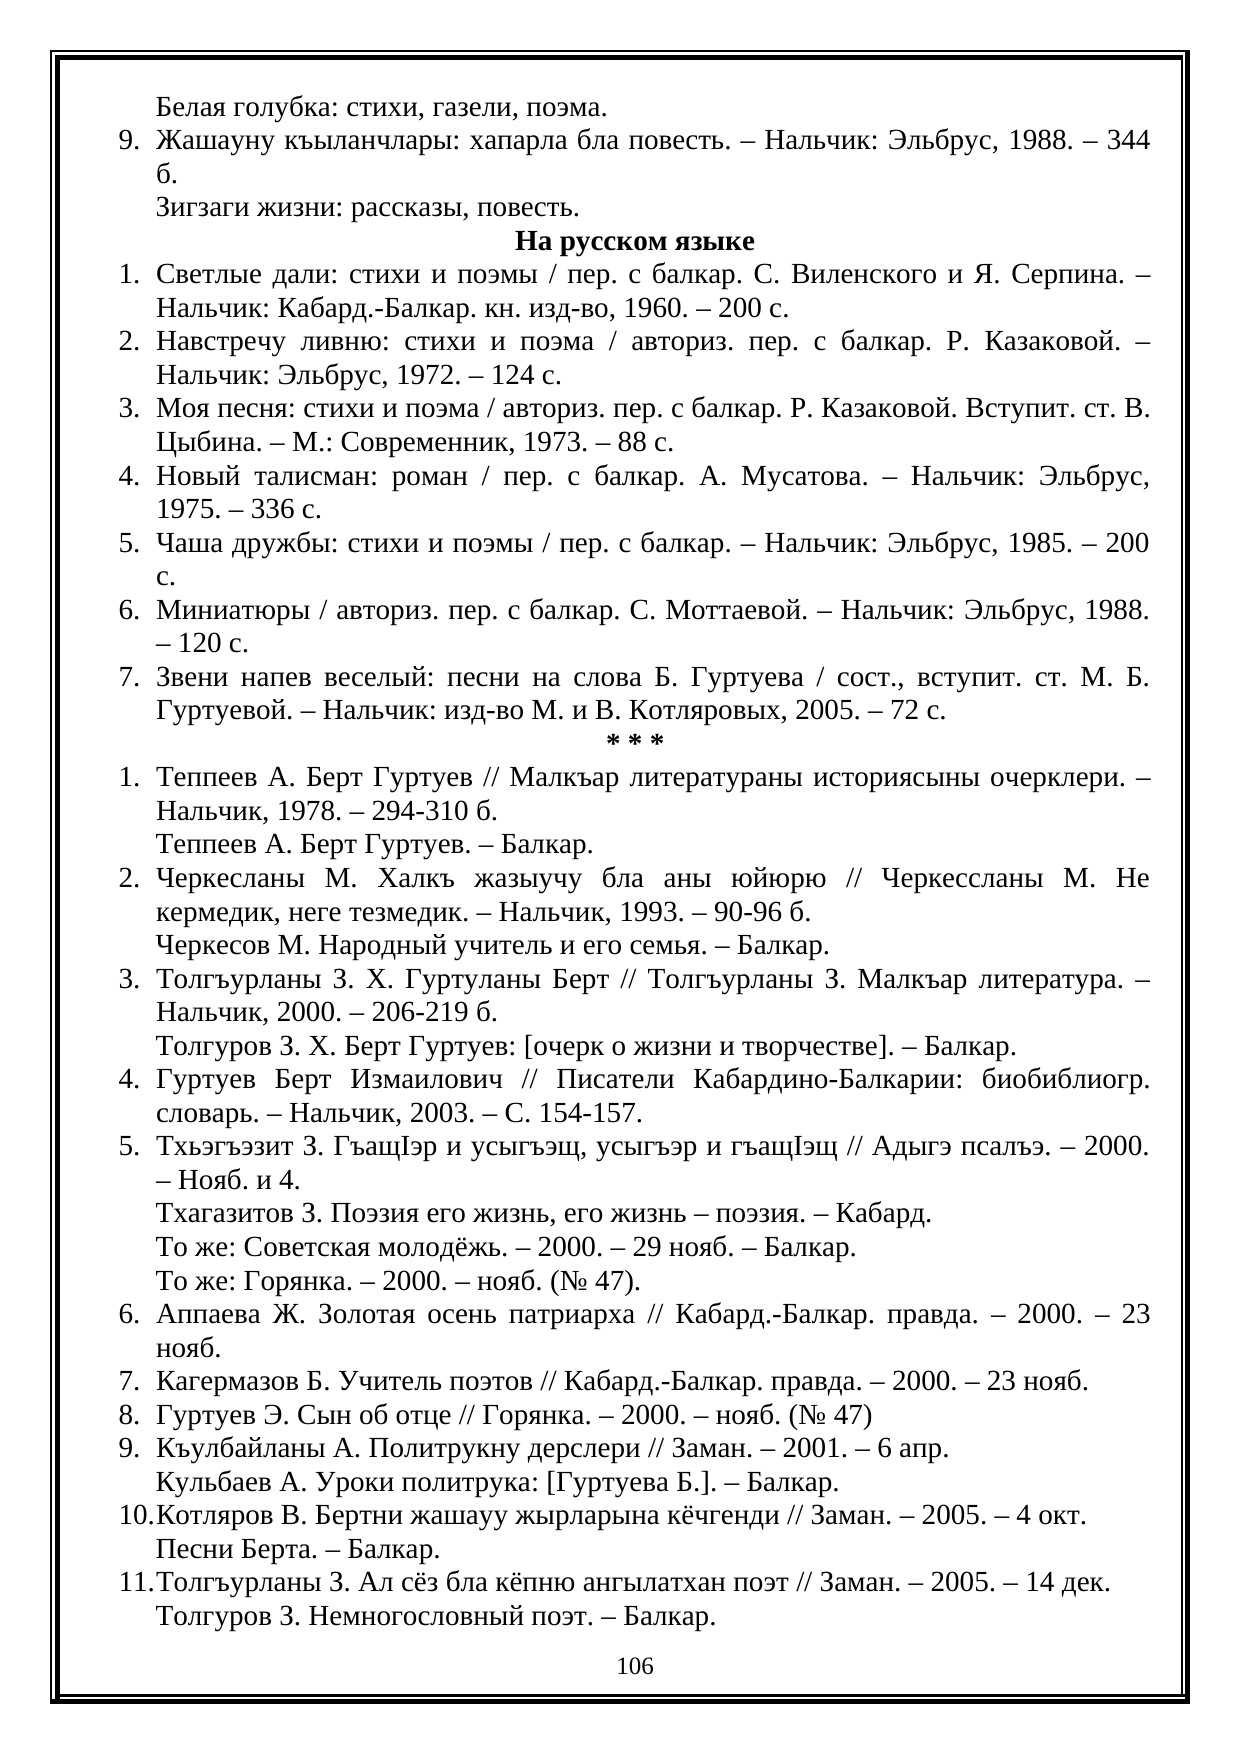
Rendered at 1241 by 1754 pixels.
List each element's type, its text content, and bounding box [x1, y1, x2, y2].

list Навстречу ливню: стихи и поэма / авториз. пер. с балкар. Р. Казаковой. – Нальчик: Эльбрус, 1972. – 124 с. [118, 323, 1151, 391]
list Толгъурланы З. Х. Гуртуланы Берт // Толгъурланы З. Малкъар литература. – Нальчик, 2000. – 206-219 б. [118, 961, 1151, 1028]
list Кагермазов Б. Учитель поэтов // Кабард.-Балкар. правда. – 2000. – 23 нояб. [118, 1363, 1151, 1397]
text Песни Берта. – Балкар. [155, 1531, 1151, 1564]
text Теппеев А. Берт Гуртуев. – Балкар. [155, 827, 1151, 860]
list Новый талисман: роман / пер. с балкар. А. Мусатова. – Нальчик: Эльбрус, 1975. – 336 с. [118, 458, 1151, 525]
list Звени напев веселый: песни на слова Б. Гуртуева / сост., вступит. ст. М. Б. Гуртуевой. – Нальчик: изд-во М. и В. Котляровых, 2005. – 72 с. [118, 659, 1151, 726]
list Миниатюры / авториз. пер. с балкар. С. Моттаевой. – Нальчик: Эльбрус, 1988. – 120 с. [118, 592, 1151, 659]
list Черкесланы М. Халкъ жазыучу бла аны юйюрю // Черкессланы М. Не кермедик, неге тезмедик. – Нальчик, 1993. – 90-96 б. [118, 860, 1151, 927]
list Светлые дали: стихи и поэмы / пер. с балкар. С. Виленского и Я. Серпина. – Нальчик: Кабард.-Балкар. кн. изд-во, 1960. – 200 с. [118, 256, 1151, 323]
text То же: Горянка. – 2000. – нояб. (№ 47). [155, 1263, 1151, 1296]
list Аппаева Ж. Золотая осень патриарха // Кабард.-Балкар. правда. – 2000. – 23 нояб. [118, 1296, 1151, 1363]
text Зигзаги жизни: рассказы, повесть. [155, 189, 1151, 223]
text Белая голубка: стихи, газели, поэма. [155, 89, 1151, 122]
text На русском языке [118, 223, 1151, 256]
text Толгуров З. Х. Берт Гуртуев: [очерк о жизни и творчестве]. – Балкар. [155, 1028, 1151, 1061]
list Котляров В. Бертни жашауу жырларына кёчгенди // Заман. – 2005. – 4 окт. [118, 1497, 1151, 1531]
list Чаша дружбы: стихи и поэмы / пер. с балкар. – Нальчик: Эльбрус, 1985. – 200 с. [118, 525, 1151, 592]
list Жашауну къыланчлары: хапарла бла повесть. – Нальчик: Эльбрус, 1988. – 344 б. [118, 122, 1151, 189]
text Кульбаев А. Уроки политрука: [Гуртуева Б.]. – Балкар. [155, 1464, 1151, 1497]
list Къулбайланы А. Политрукну дерслери // Заман. – 2001. – 6 апр. [118, 1430, 1151, 1464]
list Моя песня: стихи и поэма / авториз. пер. с балкар. Р. Казаковой. Вступит. ст. В. Цыбина. – М.: Современник, 1973. – 88 с. [118, 391, 1151, 458]
text Толгуров З. Немногословный поэт. – Балкар. [155, 1598, 1151, 1632]
text Черкесов М. Народный учитель и его семья. – Балкар. [155, 927, 1151, 961]
text * * * [118, 726, 1151, 759]
list Гуртуев Э. Сын об отце // Горянка. – 2000. – нояб. (№ 47) [118, 1397, 1151, 1430]
list Тхьэгъэзит З. ГъащIэр и усыгъэщ, усыгъэр и гъащIэщ // Адыгэ псалъэ. – 2000. – Нояб. и 4. [118, 1128, 1151, 1196]
text То же: Советская молодёжь. – 2000. – 29 нояб. – Балкар. [155, 1229, 1151, 1263]
list Гуртуев Берт Измаилович // Писатели Кабардино-Балкарии: биобиблиогр. словарь. – Нальчик, 2003. – С. 154-157. [118, 1061, 1151, 1128]
text Тхагазитов З. Поэзия его жизнь, его жизнь – поэзия. – Кабард. [155, 1196, 1151, 1229]
list Теппеев А. Берт Гуртуев // Малкъар литератураны историясыны очерклери. – Нальчик, 1978. – 294-310 б. [118, 759, 1151, 827]
list Толгъурланы З. Ал сёз бла кёпню ангылатхан поэт // Заман. – 2005. – 14 дек. [118, 1564, 1151, 1598]
